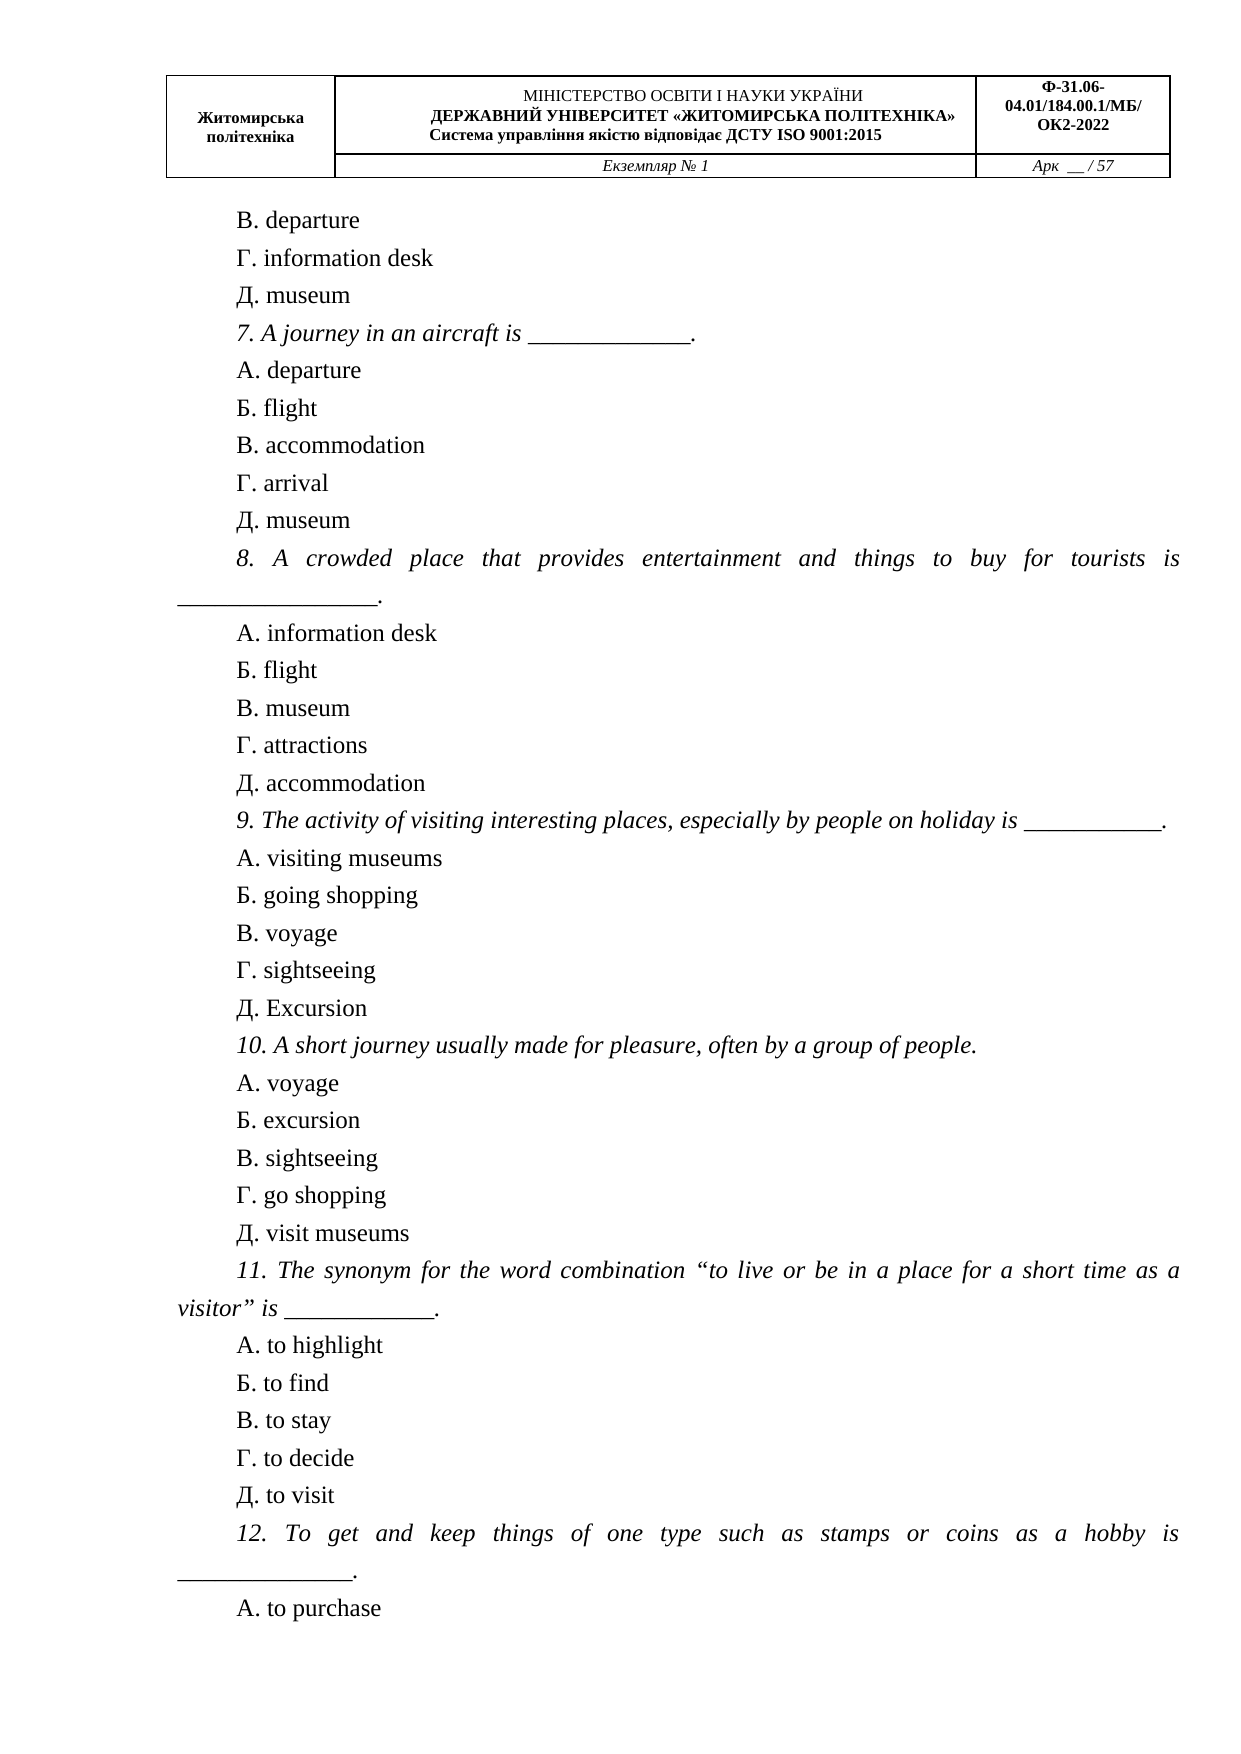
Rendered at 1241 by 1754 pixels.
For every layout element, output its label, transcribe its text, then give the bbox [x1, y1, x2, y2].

text В. accommodation [177, 421, 1181, 459]
text Б. flight [177, 384, 1181, 421]
text А. to purchase [177, 1584, 1181, 1621]
text 9. The activity of visiting interesting places, especially by people on holiday is ___________. [177, 796, 1181, 834]
text journey in an aircraft is _____________. [177, 309, 1181, 346]
text Д. museum [177, 496, 1181, 534]
text Г. arrival [177, 459, 1181, 496]
text 11. The synonym for the word combination “to live or be in a place for a short time as a visitor” is ____________. [177, 1246, 1181, 1321]
text А. departure [177, 346, 1181, 384]
text А. voyage [177, 1059, 1181, 1096]
text Г. to decide [177, 1434, 1181, 1471]
text Г. sightseeing [177, 946, 1181, 984]
text Г. information desk [177, 234, 1181, 271]
text В. sightseeing [177, 1134, 1181, 1171]
text Б. going shopping [177, 871, 1181, 909]
text 12. To get and keep things of one type such as stamps or coins as a hobby is ______________. [177, 1509, 1181, 1584]
text А. to highlight [177, 1321, 1181, 1359]
text Д. to visit [177, 1471, 1181, 1509]
text Б. flight [177, 646, 1181, 684]
text Г. go shopping [177, 1171, 1181, 1209]
text Б. excursion [177, 1096, 1181, 1134]
text В. museum [177, 684, 1181, 721]
text Д. visit museums [177, 1209, 1181, 1246]
text Д. Excursion [177, 984, 1181, 1021]
text Д. accommodation [177, 759, 1181, 796]
text short journey usually made for pleasure, often by a group of people. [177, 1021, 1181, 1059]
text В. departure [177, 196, 1181, 234]
text А. information desk [177, 609, 1181, 646]
text А. visiting museums [177, 834, 1181, 871]
text В. voyage [177, 909, 1181, 946]
text Г. attractions [177, 721, 1181, 759]
text В. to stay [177, 1396, 1181, 1434]
text Б. to find [177, 1359, 1181, 1396]
text crowded place that provides entertainment and things to buy for tourists is ________________. [177, 534, 1181, 609]
text Д. museum [177, 271, 1181, 309]
